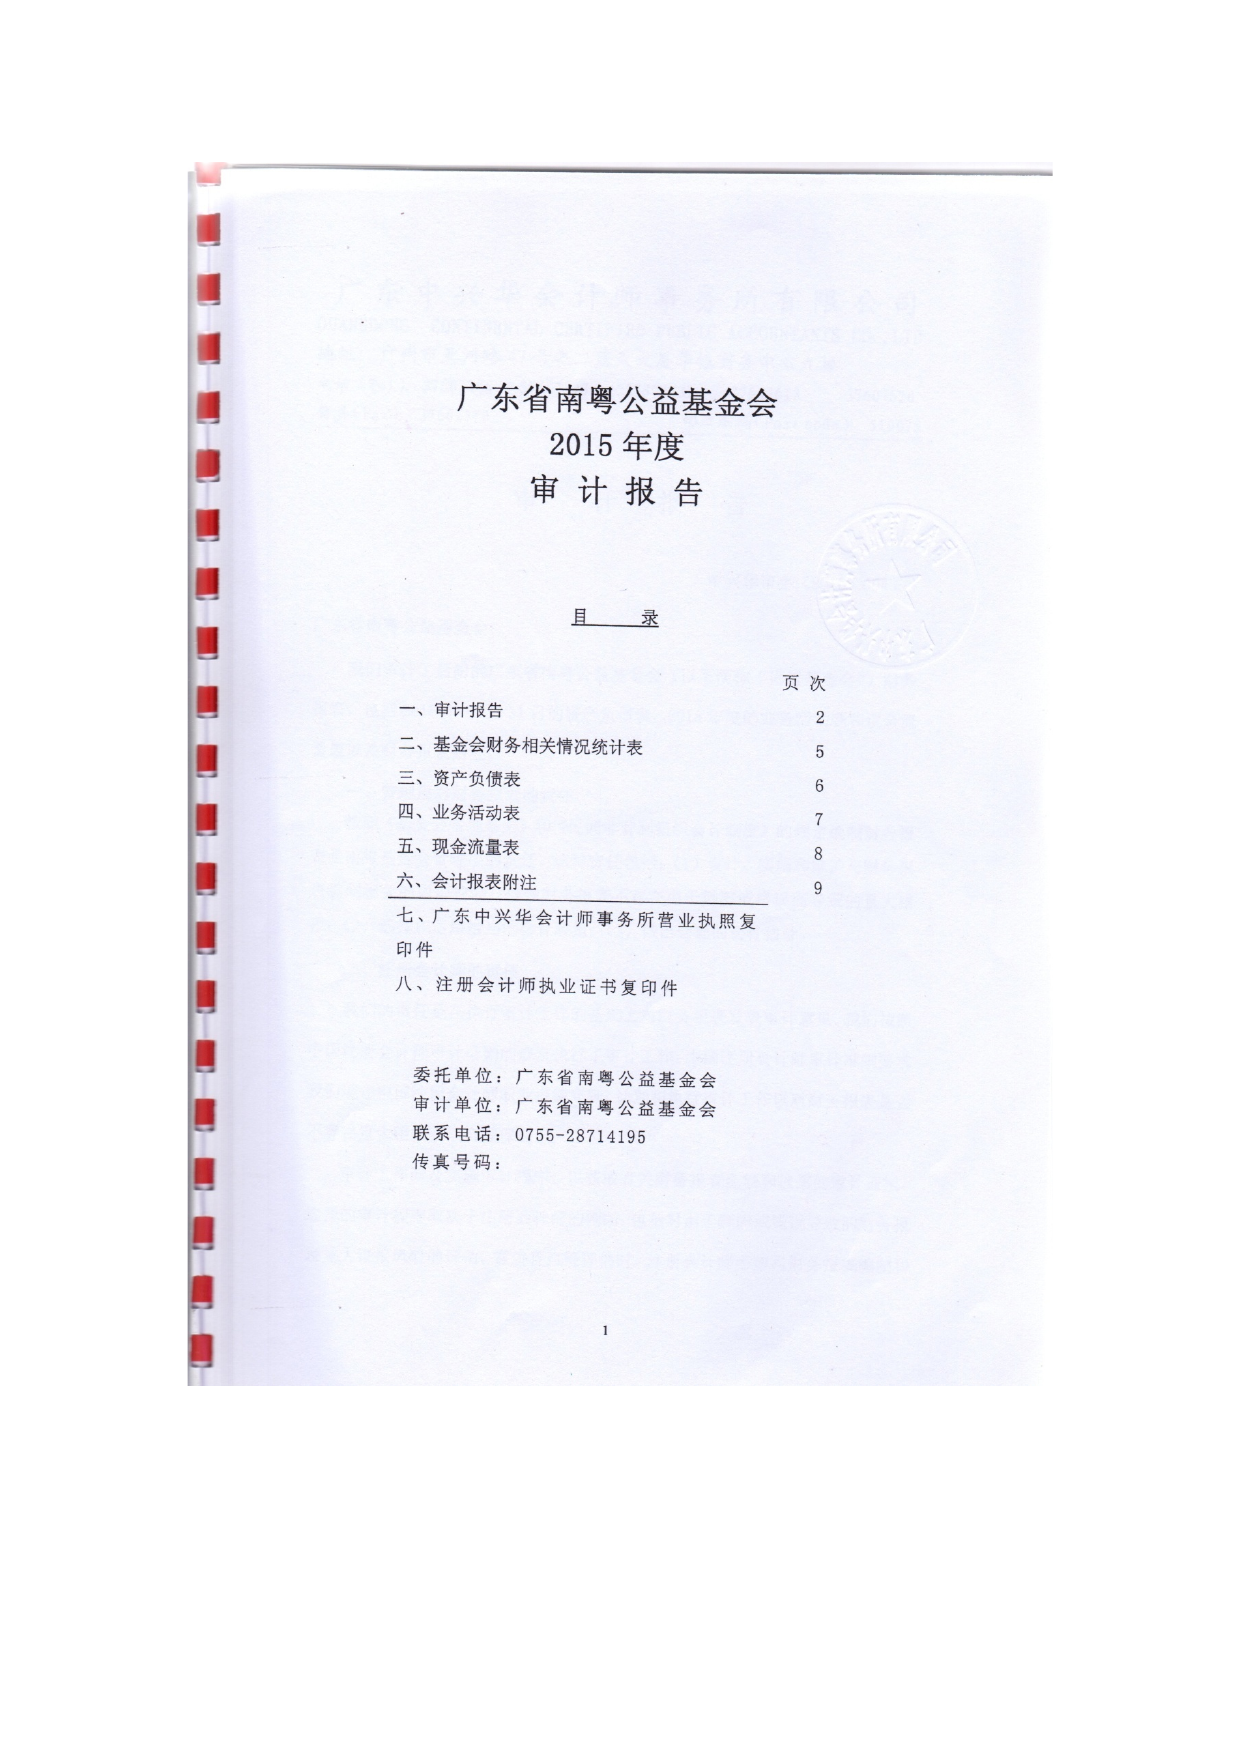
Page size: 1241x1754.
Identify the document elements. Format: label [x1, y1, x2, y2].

picture [187, 162, 1053, 1386]
